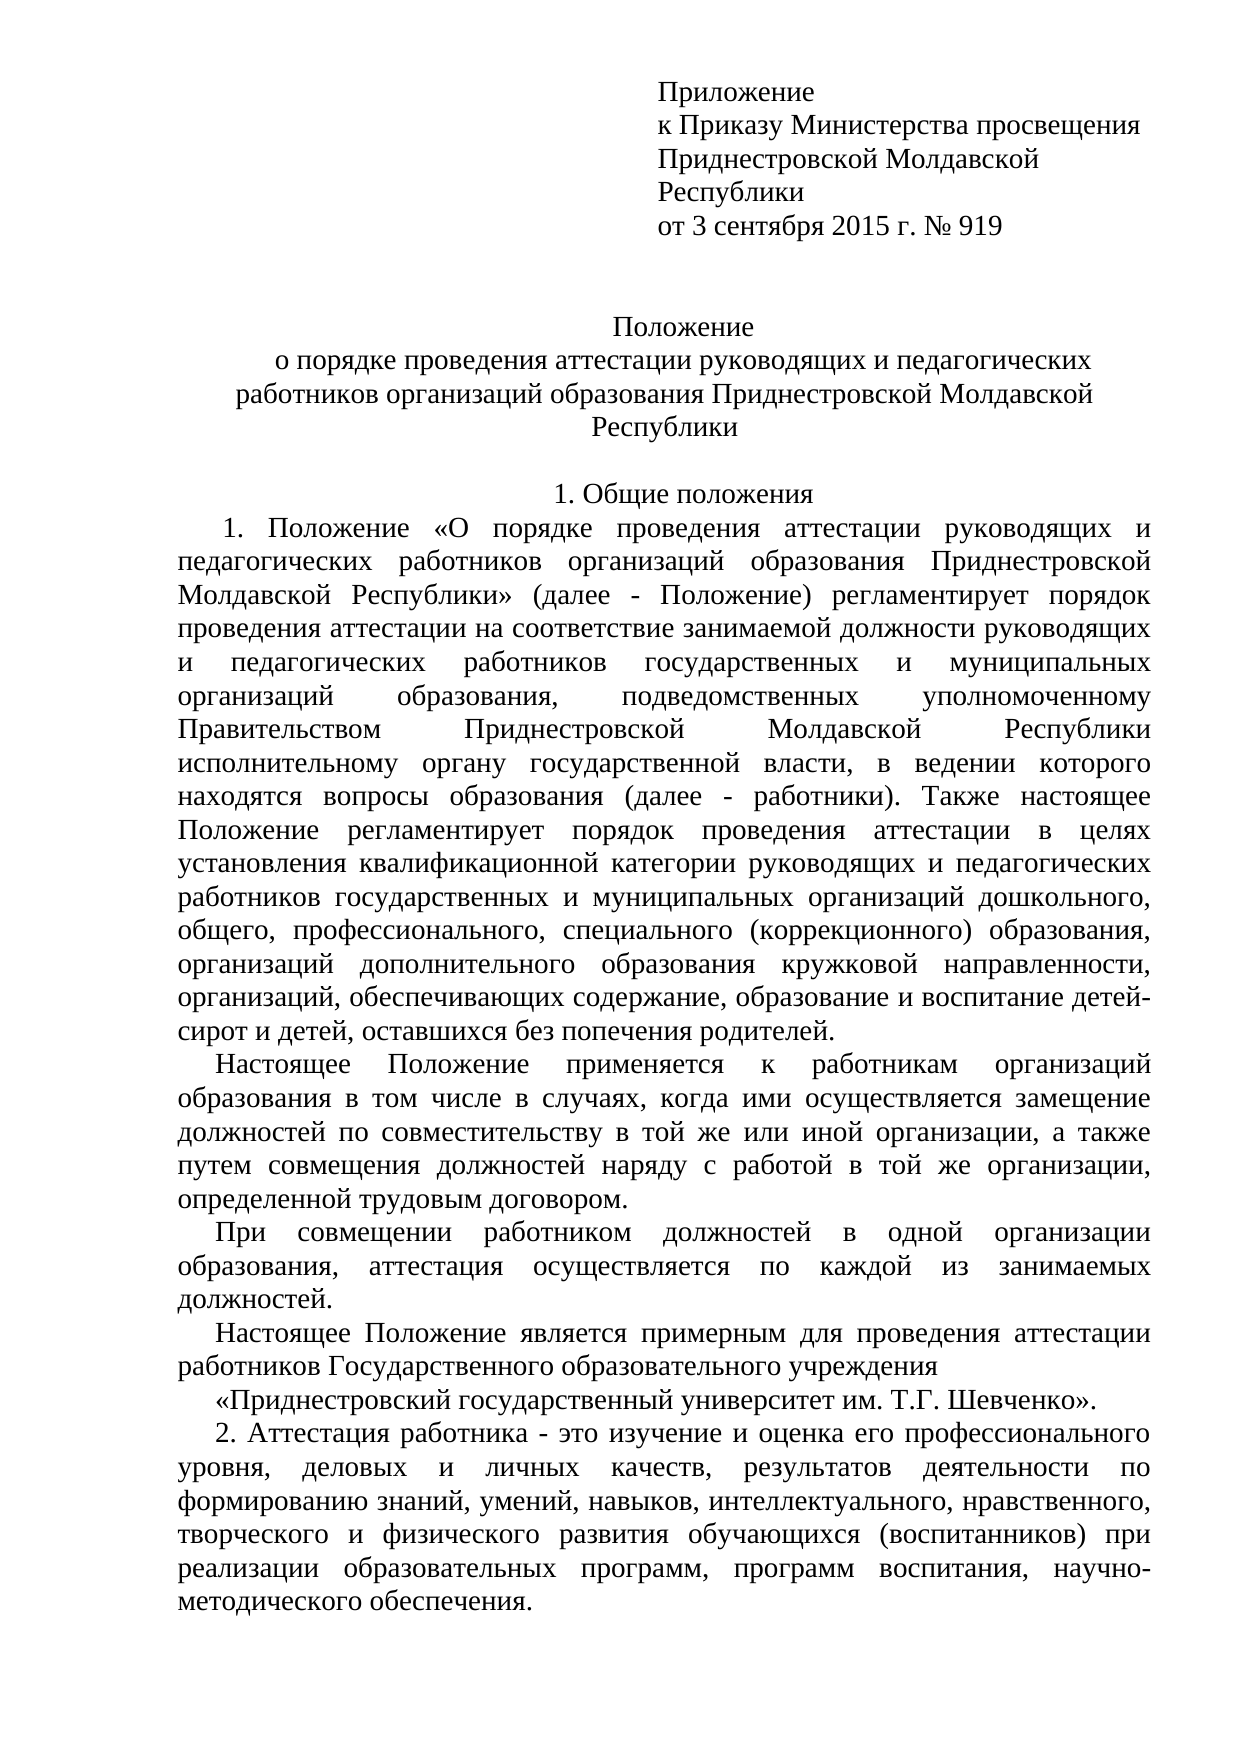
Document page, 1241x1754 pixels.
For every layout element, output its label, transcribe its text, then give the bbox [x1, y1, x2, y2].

text «Приднестровский государственный университет им. Т.Г. Шевченко». [177, 1382, 1152, 1416]
text Настоящее Положение применяется к работникам организаций образования в том числе в случаях, когда ими осуществляется замещение должностей по совместительству в той же или иной организации, а также путем совмещения должностей наряду с работой в той же организации, определенной трудовым договором. [177, 1047, 1152, 1214]
text Приложение [620, 74, 1152, 107]
text Приднестровской Молдавской [620, 141, 1152, 174]
text 2. Аттестация работника - это изучение и оценка его профессионального уровня, деловых и личных качеств, результатов деятельности по формированию знаний, умений, навыков, интеллектуального, нравственного, творческого и физического развития обучающихся (воспитанников) при реализации образовательных программ, программ воспитания, научно-методического обеспечения. [177, 1416, 1152, 1617]
text Положение [177, 309, 1152, 342]
text о порядке проведения аттестации руководящих и педагогических работников организаций образования Приднестровской Молдавской Республики [177, 342, 1152, 443]
text 1. Общие положения [177, 476, 1152, 510]
text Республики [620, 174, 1152, 208]
text к Приказу Министерства просвещения [620, 107, 1152, 141]
text Настоящее Положение является примерным для проведения аттестации работников Государственного образовательного учреждения [177, 1315, 1152, 1382]
text При совмещении работником должностей в одной организации образования, аттестация осуществляется по каждой из занимаемых должностей. [177, 1214, 1152, 1315]
text 1. Положение «О порядке проведения аттестации руководящих и педагогических работников организаций образования Приднестровской Молдавской Республики» (далее - Положение) регламентирует порядок проведения аттестации на соответствие занимаемой должности руководящих и педагогических работников государственных и муниципальных организаций образования, подведомственных уполномоченному Правительством Приднестровской Молдавской Республики исполнительному органу государственной власти, в ведении которого находятся вопросы образования (далее - работники). Также настоящее Положение регламентирует порядок проведения аттестации в целях установления квалификационной категории руководящих и педагогических работников государственных и муниципальных организаций дошкольного, общего, профессионального, специального (коррекционного) образования, организаций дополнительного образования кружковой направленности, организаций, обеспечивающих содержание, образование и воспитание детей-сирот и детей, оставшихся без попечения родителей. [177, 510, 1152, 1047]
text от 3 сентября 2015 г. № 919 [620, 208, 1152, 242]
